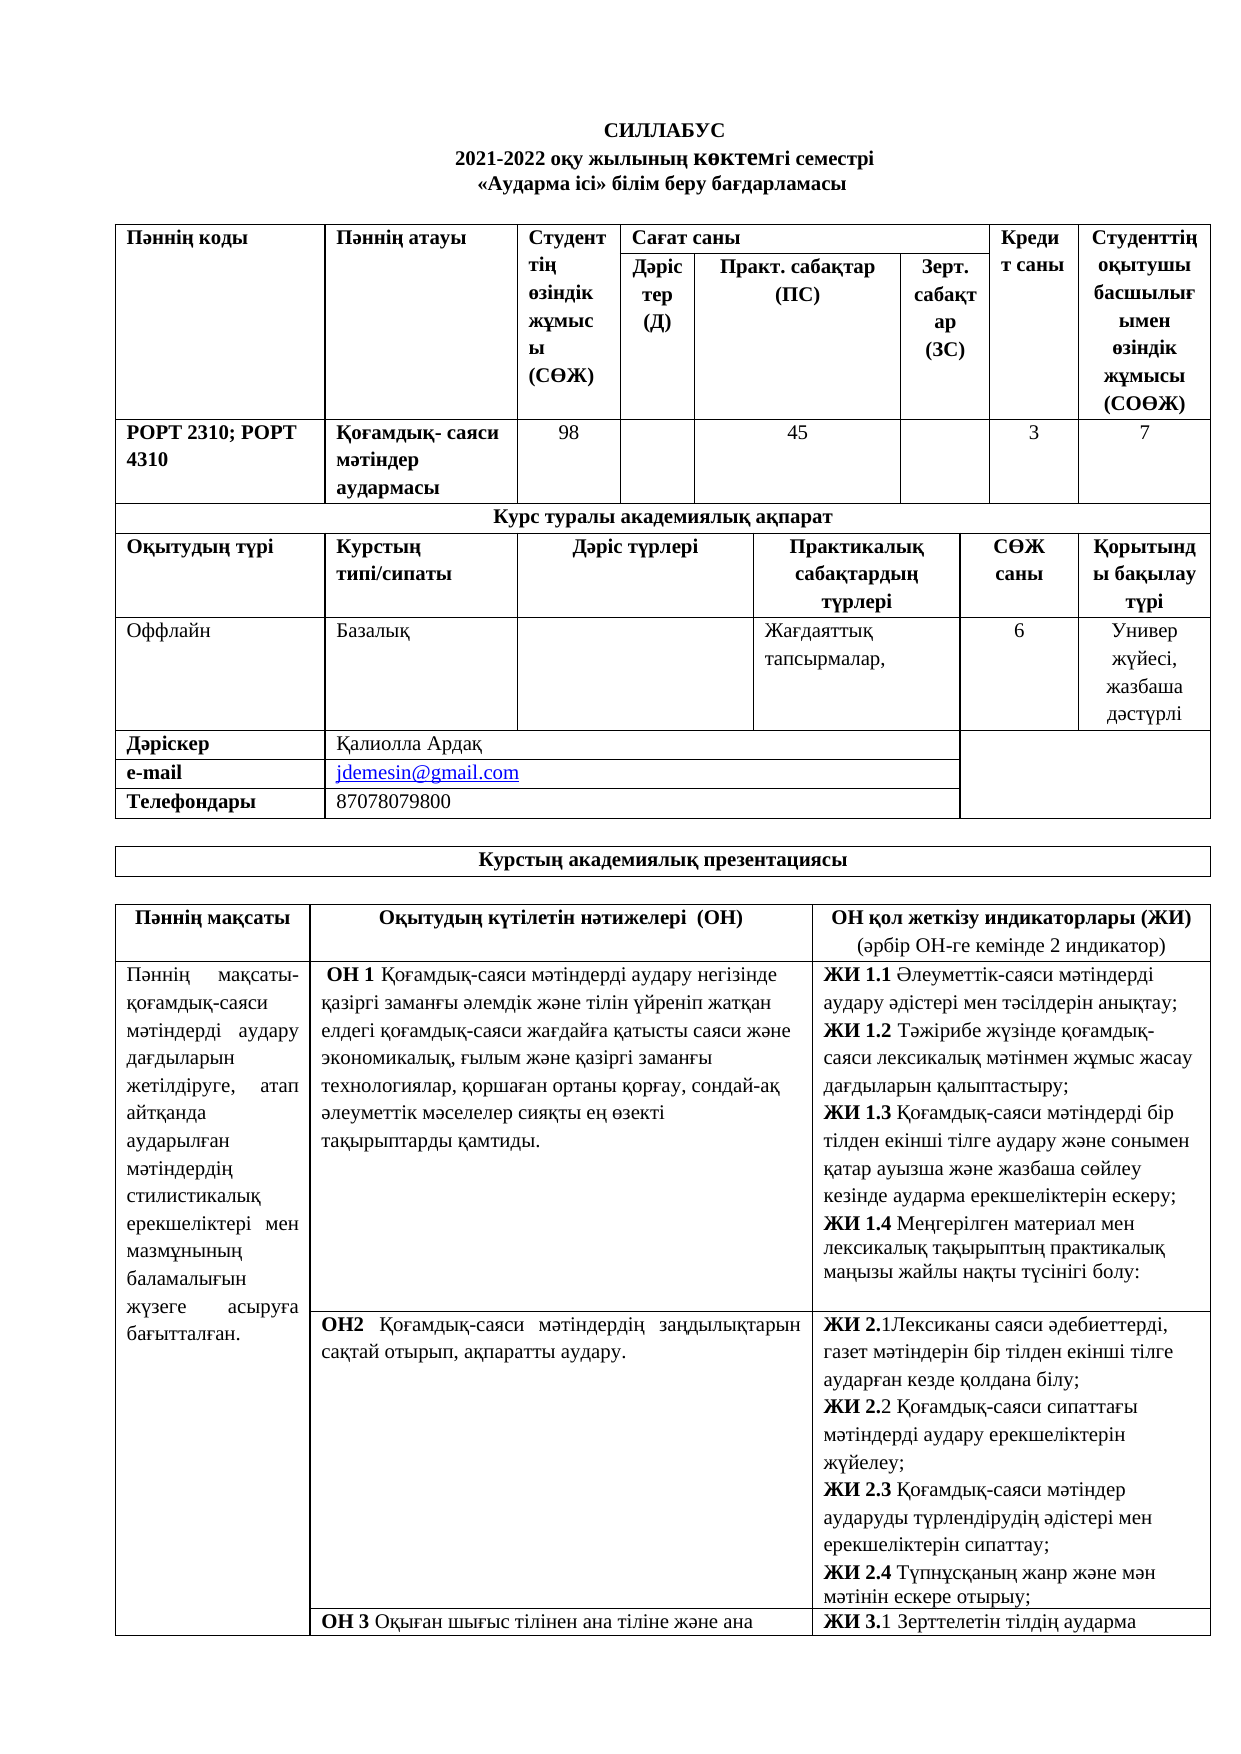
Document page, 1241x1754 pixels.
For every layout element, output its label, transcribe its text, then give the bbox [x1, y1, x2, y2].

table_cell e-mail [116, 760, 324, 788]
table_cell ЖИ 2.1Лексиканы саяси әдебиеттерді, газет мәтіндерін бір тілден екінші тілге аударған кезде қолдана білу; ЖИ 2.2 Қоғамдық-саяси сипаттағы мәтіндерді аудару ерекшеліктерін жүйелеу; ЖИ 2.3 Қоғамдық-саяси мәтіндер аударуды түрлендірудің әдістері мен ерекшеліктерін сипаттау; ЖИ 2.4 Түпнұсқаның жанр және мән мәтінін ескере отырыу; [813, 1312, 1210, 1608]
table_cell [621, 420, 694, 503]
text «Аударма ісі» білім беру бағдарламасы [177, 171, 1152, 224]
table_cell Курс туралы академиялық ақпарат [116, 504, 1210, 533]
table_cell Телефондары [116, 789, 324, 818]
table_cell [311, 1609, 812, 1635]
table_cell 87078079800 [326, 789, 959, 818]
table_cell СӨЖ саны [961, 534, 1078, 617]
table_cell jdemesin@gmail.com [326, 760, 959, 788]
table_header Пәннің мақсаты [116, 905, 309, 961]
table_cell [813, 1609, 1210, 1635]
table_header Кредит саны [990, 225, 1078, 419]
table_header Оқытудың күтілетін нәтижелері (ОН) [311, 905, 812, 961]
text СИЛЛАБУС [177, 118, 1152, 142]
table_cell Практикалық сабақтардың түрлері [754, 534, 959, 617]
table_cell Жағдаяттық тапсырмалар, [754, 618, 959, 729]
table_cell Дәріс түрлері [518, 534, 753, 617]
table_cell POPT 2310; POPT 4310 [116, 420, 324, 503]
table_cell [901, 420, 989, 503]
table_header Курстың академиялық презентациясы [116, 847, 1210, 876]
table_cell 98 [518, 420, 620, 503]
table_cell Қорытынды бақылау түрі [1079, 534, 1210, 617]
table_cell Практ. сабақтар (ПС) [695, 254, 900, 419]
table_cell ОН 1 Қоғамдық-саяси мәтіндерді аудару негізінде қазіргі заманғы әлемдік және тілін үйреніп жатқан елдегі қоғамдық-саяси жағдайға қатысты саяси және экономикалық, ғылым және қазіргі заманғы технологиялар, қоршаған ортаны қорғау, сондай-ақ әлеуметтік мәселелер сияқты ең өзекті тақырыптарды қамтиды. [311, 962, 812, 1311]
text 2021-2022 оқу жылының көктемгі семестрі [177, 142, 1152, 171]
table_header Студенттің оқытушы басшылығымен өзіндік жұмысы (СОӨЖ) [1079, 225, 1210, 419]
table_cell Зерт. сабақтар (ЗС) [901, 254, 989, 419]
table_cell 45 [695, 420, 900, 503]
table_cell Дәріскер [116, 731, 324, 759]
table_header Сағат саны [621, 225, 989, 253]
table_header Пәннің коды [116, 225, 324, 419]
table_cell Базалық [326, 618, 517, 729]
table_cell Универ жүйесі, жазбаша дәстүрлі [1079, 618, 1210, 729]
table_cell Пәннің мақсаты-қоғамдық-саяси мәтіндерді аудару дағдыларын жетілдіруге, атап айтқанда аударылған мәтіндердің стилистикалық ерекшеліктері мен мазмұнының баламалығын жүзеге асыруға бағытталған. [116, 962, 309, 1635]
table_cell 7 [1079, 420, 1210, 503]
table_header ОН қол жеткізу индикаторлары (ЖИ) (әрбір ОН-ге кемінде 2 индикатор) [813, 905, 1210, 961]
table_cell Курстың типі/сипаты [326, 534, 517, 617]
table_cell 6 [961, 618, 1078, 729]
table_cell Оқытудың түрі [116, 534, 324, 617]
table_cell Оффлайн [116, 618, 324, 729]
table_cell [961, 731, 1210, 818]
table_cell [518, 618, 753, 729]
table_cell Дәрістер (Д) [621, 254, 694, 419]
table_cell ОН2 Қоғамдық-саяси мәтіндердің заңдылықтарын сақтай отырып, ақпаратты аудару. [311, 1312, 812, 1608]
table_cell 3 [990, 420, 1078, 503]
table_cell Қалиолла Ардақ [326, 731, 959, 759]
table_header Студенттің өзіндік жұмысы (СӨЖ) [518, 225, 620, 419]
table_header Пәннің атауы [326, 225, 517, 419]
table_cell Қоғамдық- саяси мәтіндер аудармасы [326, 420, 517, 503]
table_cell ЖИ 1.1 Әлеуметтік-саяси мәтіндерді аудару әдістері мен тәсілдерін анықтау; ЖИ 1.2 Тәжірибе жүзінде қоғамдық-саяси лексикалық мәтінмен жұмыс жасау дағдыларын қалыптастыру; ЖИ 1.3 Қоғамдық-саяси мәтіндерді бір тілден екінші тілге аудару және сонымен қатар ауызша және жазбаша сөйлеу кезінде аударма ерекшеліктерін ескеру; ЖИ 1.4 Меңгерілген материал мен лексикалық тақырыптың практикалық маңызы жайлы нақты түсінігі болу: [813, 962, 1210, 1311]
